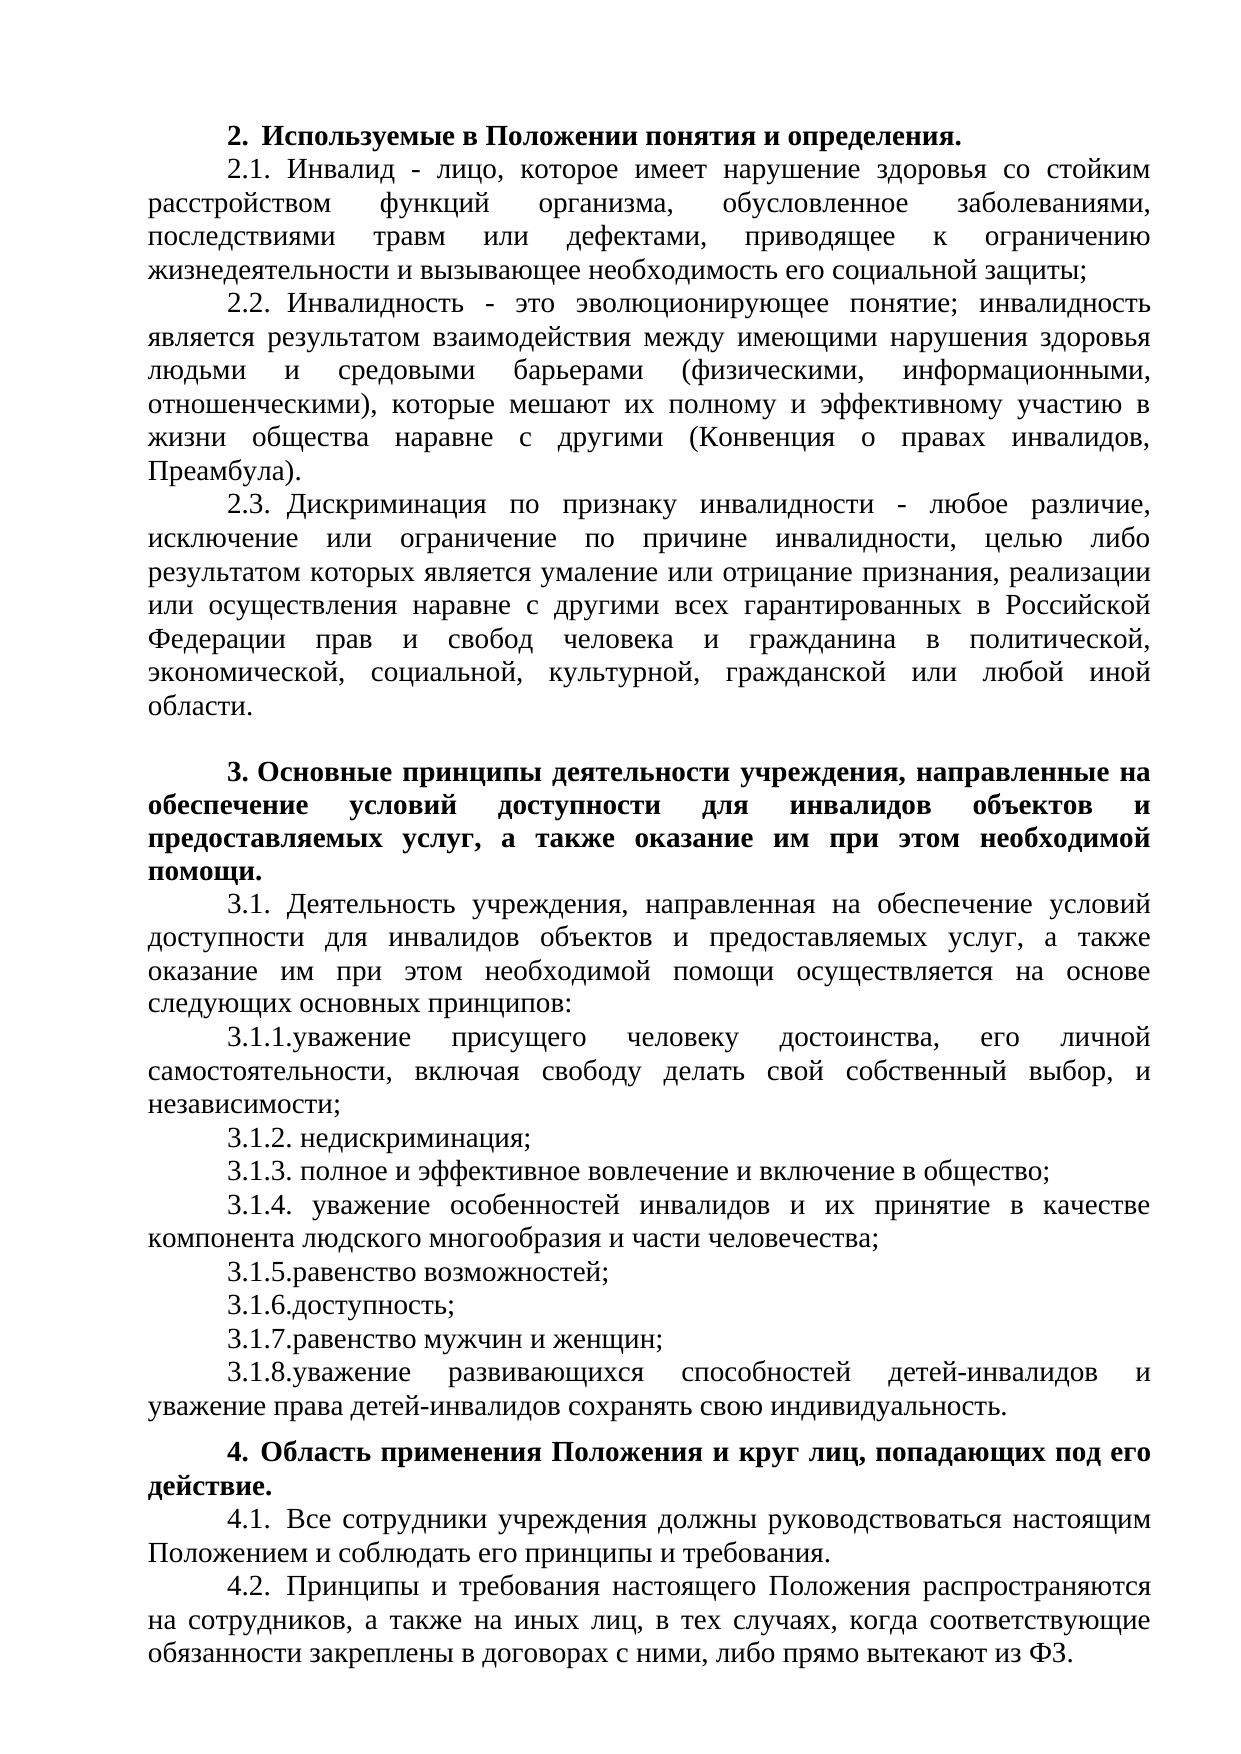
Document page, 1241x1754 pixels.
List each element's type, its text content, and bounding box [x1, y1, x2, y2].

text 3.1.3. полное и эффективное вовлечение и включение в общество; [148, 1154, 1152, 1187]
text 3.1.2. недискриминация; [148, 1120, 1152, 1154]
text 3.1.1.уважение присущего человеку достоинства, его личной самостоятельности, включая свободу делать свой собственный выбор, и независимости; [148, 1019, 1152, 1120]
list Основные принципы деятельности учреждения, направленные на обеспечение условий доступности для инвалидов объектов и предоставляемых услуг, а также оказание им при этом необходимой помощи. [148, 755, 1152, 887]
text 3.1.6.доступность; [148, 1288, 1152, 1321]
list Дискриминация по признаку инвалидности - любое различие, исключение или ограничение по причине инвалидности, целью либо результатом которых является умаление или отрицание признания, реализации или осуществления наравне с другими всех гарантированных в Российской Федерации прав и свобод человека и гражданина в политической, экономической, социальной, культурной, гражданской или любой иной области. [148, 487, 1152, 722]
text 3.1.4. уважение особенностей инвалидов и их принятие в качестве компонента людского многообразия и части человечества; [148, 1187, 1152, 1254]
list Используемые в Положении понятия и определения. [148, 118, 1152, 152]
text 3.1.7.равенство мужчин и женщин; [148, 1321, 1152, 1355]
text 3.1.8.уважение развивающихся способностей детей-инвалидов и уважение права детей-инвалидов сохранять свою индивидуальность. [148, 1355, 1152, 1422]
list Принципы и требования настоящего Положения распространяются на сотрудников, а также на иных лиц, в тех случаях, когда соответствующие обязанности закреплены в договорах с ними, либо прямо вытекают из ФЗ. [148, 1569, 1152, 1669]
list Инвалидность - это эволюционирующее понятие; инвалидность является результатом взаимодействия между имеющими нарушения здоровья людьми и средовыми барьерами (физическими, информационными, отношенческими), которые мешают их полному и эффективному участию в жизни общества наравне с другими (Конвенция о правах инвалидов, Преамбула). [148, 286, 1152, 487]
list Все сотрудники учреждения должны руководствоваться настоящим Положением и соблюдать его принципы и требования. [148, 1502, 1152, 1569]
list Деятельность учреждения, направленная на обеспечение условий доступности для инвалидов объектов и предоставляемых услуг, а также оказание им при этом необходимой помощи осуществляется на основе следующих основных принципов: [148, 887, 1152, 1019]
text 3.1.5.равенство возможностей; [148, 1254, 1152, 1288]
list Инвалид - лицо, которое имеет нарушение здоровья со стойким расстройством функций организма, обусловленное заболеваниями, последствиями травм или дефектами, приводящее к ограничению жизнедеятельности и вызывающее необходимость его социальной защиты; [148, 152, 1152, 286]
list Область применения Положения и круг лиц, попадающих под его действие. [148, 1434, 1152, 1502]
